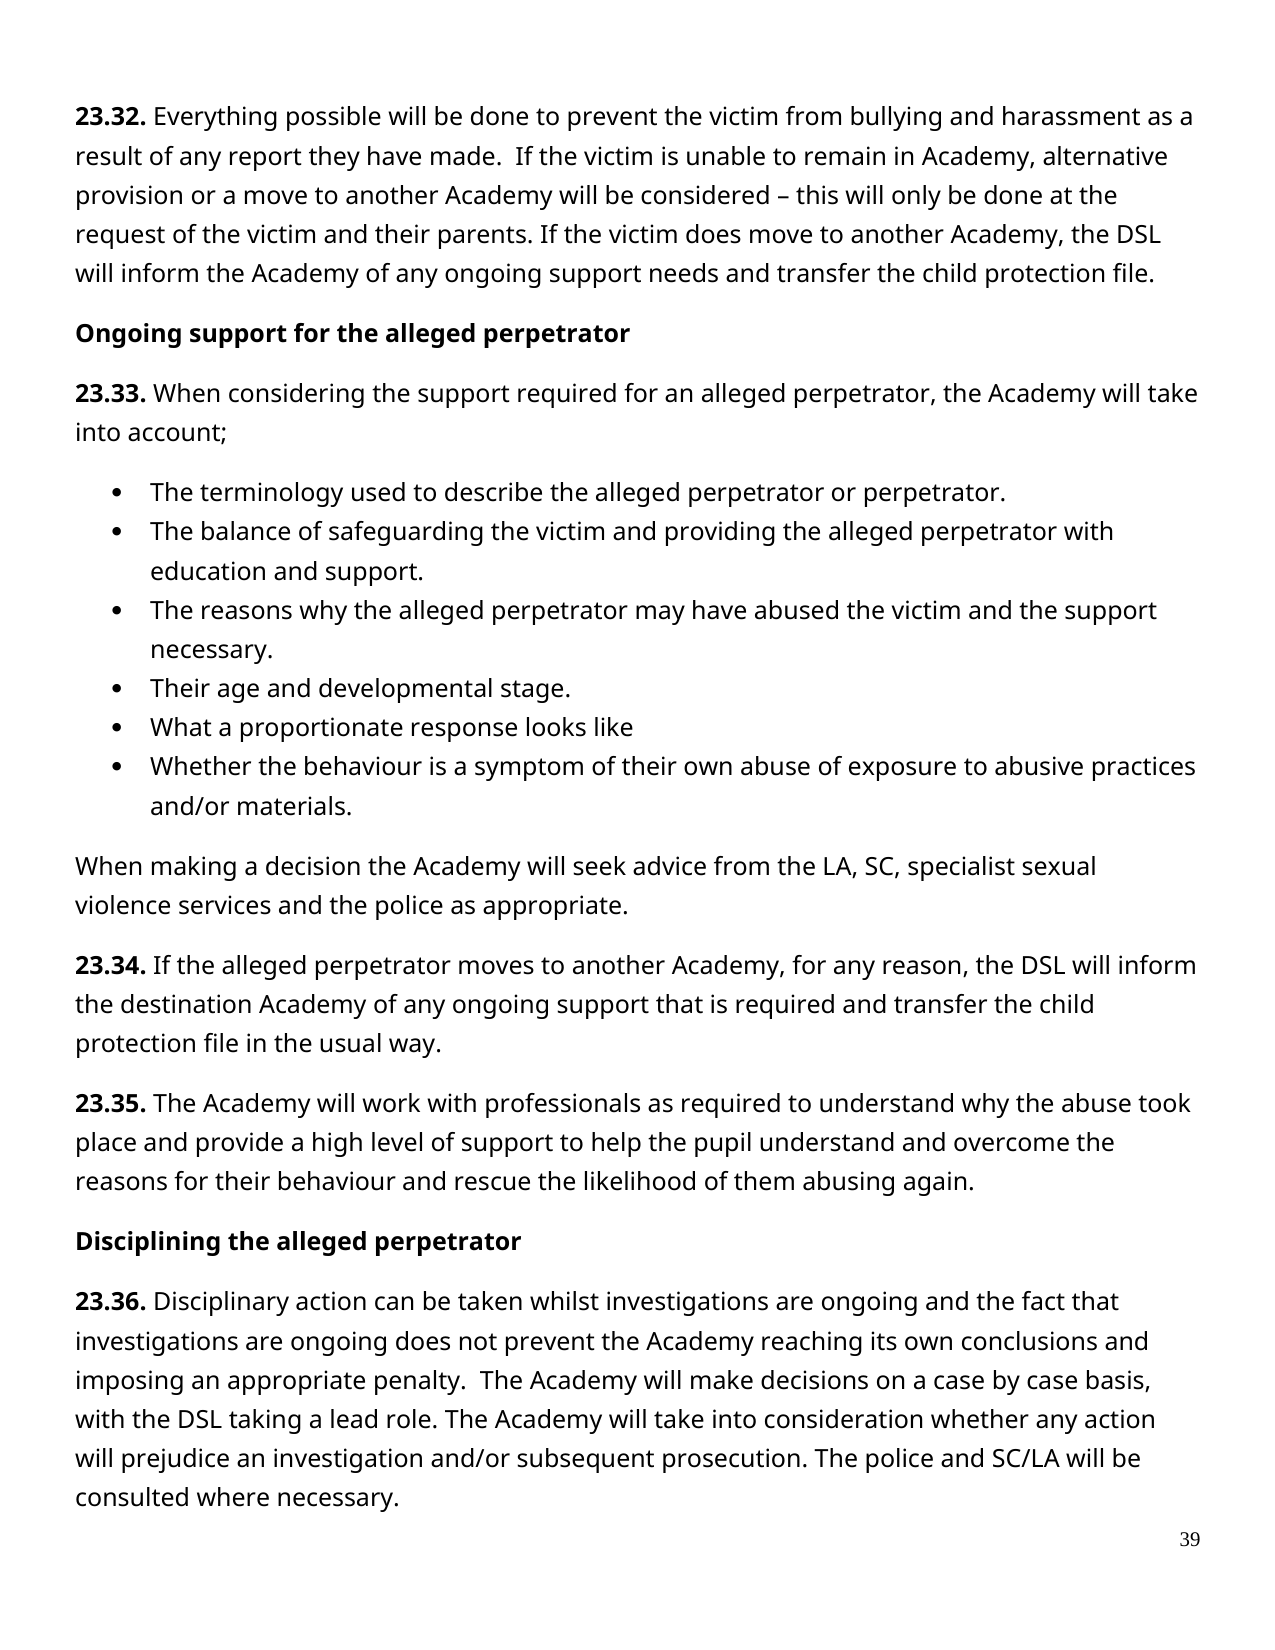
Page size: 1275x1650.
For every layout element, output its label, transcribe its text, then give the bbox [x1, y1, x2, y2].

text 23.35. The Academy will work with professionals as required to understand why the abuse took place and provide a high level of support to help the pupil understand and overcome the reasons for their behaviour and rescue the likelihood of them abusing again. [75, 1086, 1200, 1198]
text Ongoing support for the alleged perpetrator [75, 316, 1200, 350]
text 23.36. Disciplinary action can be taken whilst investigations are ongoing and the fact that investigations are ongoing does not prevent the Academy reaching its own conclusions and imposing an appropriate penalty. The Academy will make decisions on a case by case basis, with the DSL taking a lead role. The Academy will take into consideration whether any action will prejudice an investigation and/or subsequent prosecution. The police and SC/LA will be consulted where necessary. [75, 1284, 1200, 1514]
list What a proportionate response looks like [112, 710, 1200, 744]
text Disciplining the alleged perpetrator [75, 1224, 1200, 1258]
text 23.34. If the alleged perpetrator moves to another Academy, for any reason, the DSL will inform the destination Academy of any ongoing support that is required and transfer the child protection file in the usual way. [75, 947, 1200, 1060]
list The balance of safeguarding the victim and providing the alleged perpetrator with education and support. [112, 514, 1200, 587]
list The reasons why the alleged perpetrator may have abused the victim and the support necessary. [112, 592, 1200, 666]
list The terminology used to describe the alleged perpetrator or perpetrator. [112, 475, 1200, 509]
text 23.33. When considering the support required for an alleged perpetrator, the Academy will take into account; [75, 376, 1200, 449]
list Whether the behaviour is a symptom of their own abuse of exposure to abusive practices and/or materials. [112, 749, 1200, 822]
list Their age and developmental stage. [112, 671, 1200, 705]
text 23.32. Everything possible will be done to prevent the victim from bullying and harassment as a result of any report they have made. If the victim is unable to remain in Academy, alternative provision or a move to another Academy will be considered – this will only be done at the request of the victim and their parents. If the victim does move to another Academy, the DSL will inform the Academy of any ongoing support needs and transfer the child protection file. [75, 99, 1200, 290]
text When making a decision the Academy will seek advice from the LA, SC, specialist sexual violence services and the police as appropriate. [75, 848, 1200, 921]
